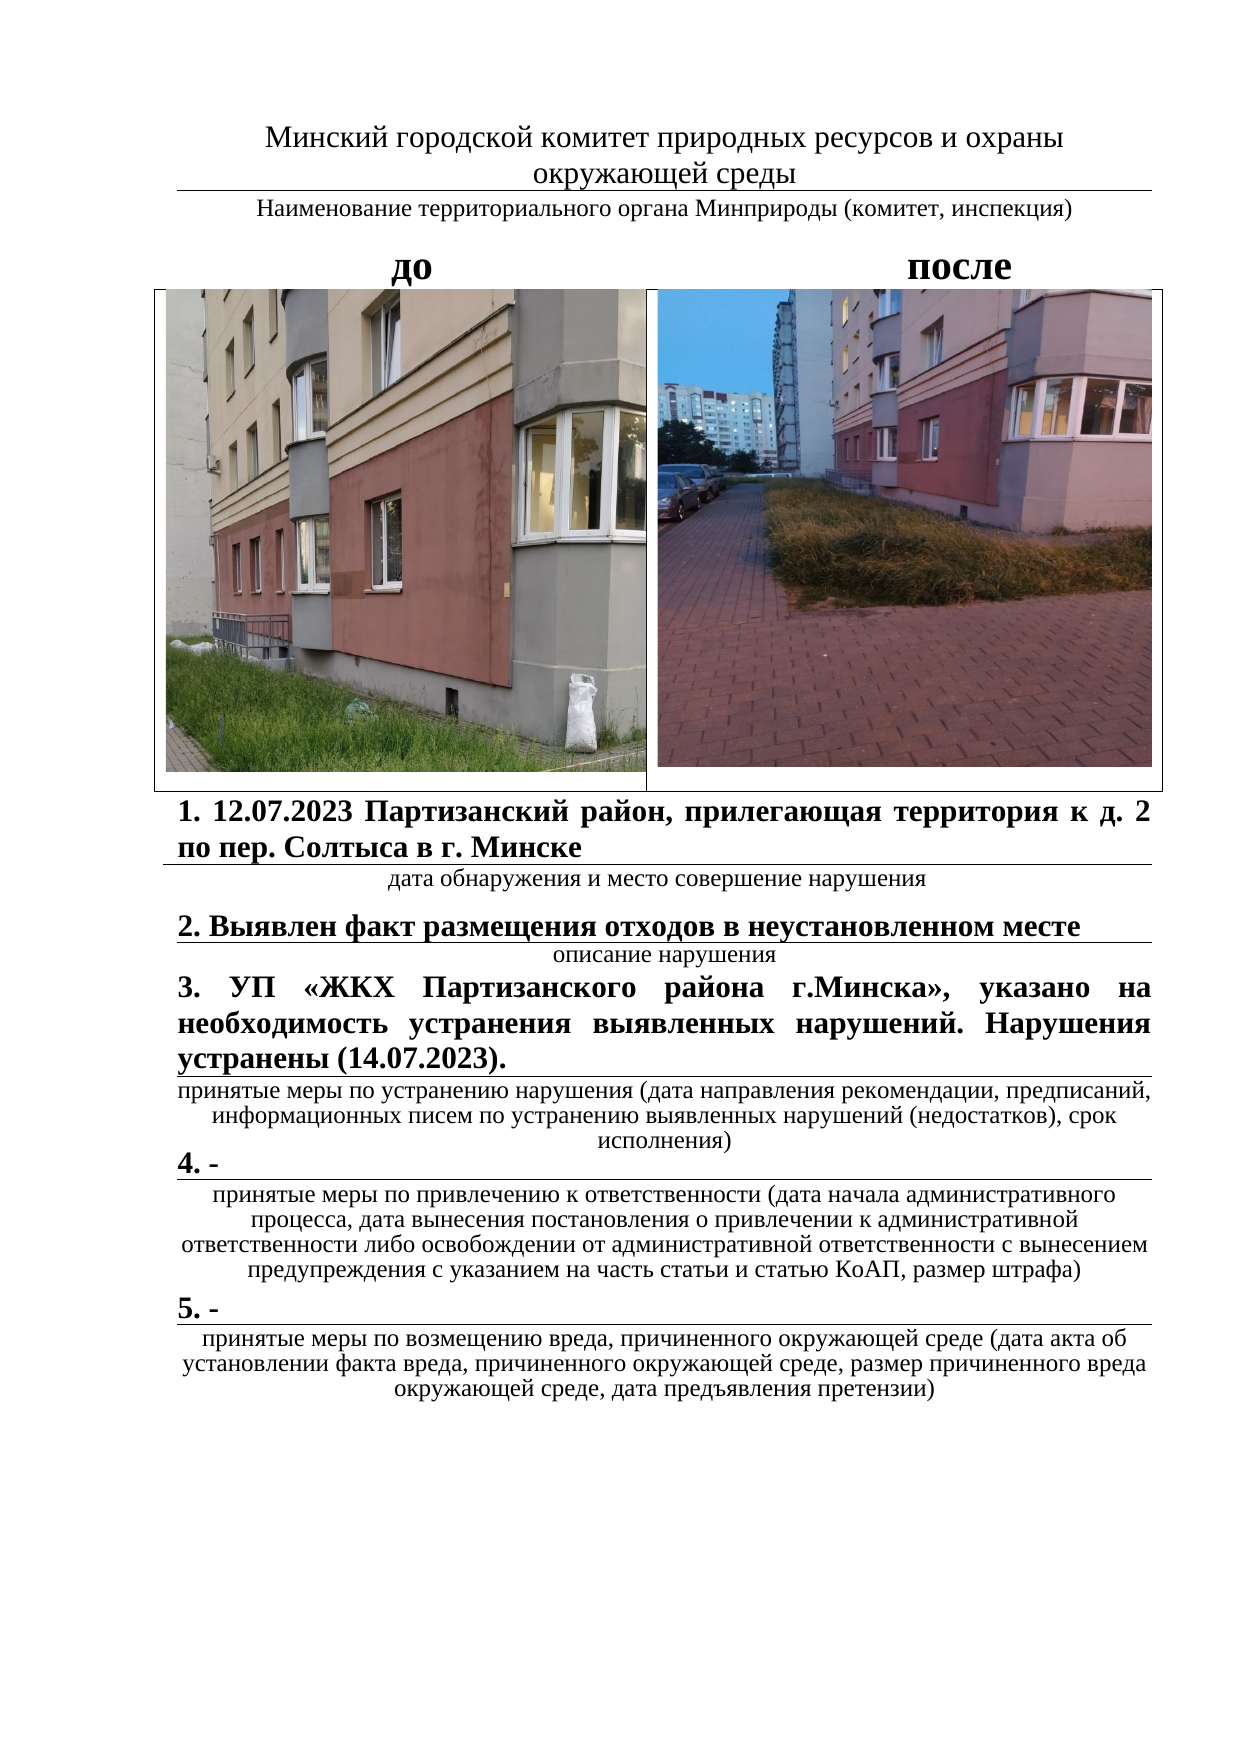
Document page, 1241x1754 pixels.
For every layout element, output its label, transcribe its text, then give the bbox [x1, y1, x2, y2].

list 5. - [177, 1299, 1152, 1324]
text до после [177, 241, 1152, 289]
list 4. - [177, 1154, 1152, 1179]
list 2. Выявлен факт размещения отходов в неустановленном месте [177, 917, 353, 942]
text принятые меры по устранению нарушения (дата направления рекомендации, предписаний, информационных писем по устранению выявленных нарушений (недостатков), срок исполнения) [177, 1077, 1152, 1154]
list 3. УП «ЖКХ Партизанского района г.Минска», указано на необходимость устранения выявленных нарушений. Нарушения устранены (14.07.2023). [177, 968, 1152, 1076]
text принятые меры по возмещению вреда, причиненного окружающей среде (дата акта об установлении факта вреда, причиненного окружающей среде, размер причиненного вреда окружающей среде, дата предъявления претензии) [177, 1325, 1152, 1402]
list 2. Выявлен факт размещения отходов в неустановленном месте [357, 917, 1152, 942]
picture [657, 289, 1152, 767]
text Минский городской комитет природных ресурсов и охраны окружающей среды [177, 118, 1152, 190]
table_header [647, 290, 1162, 791]
text описание нарушения [177, 943, 1152, 968]
list 1. 12.07.2023 Партизанский район, прилегающая территория к д. 2 по пер. Солтыса в г. Минске [177, 792, 1152, 864]
table_header [155, 290, 646, 791]
picture [165, 289, 647, 772]
text принятые меры по привлечению к ответственности (дата начала административного процесса, дата вынесения постановления о привлечении к административной ответственности либо освобождении от административной ответственности с вынесением предупреждения с указанием на часть статьи и статью КоАП, размер штрафа) [177, 1180, 1152, 1282]
list дата обнаружения и место совершение нарушения [162, 865, 1152, 892]
text Наименование территориального органа Минприроды (комитет, инспекция) [177, 191, 1152, 222]
